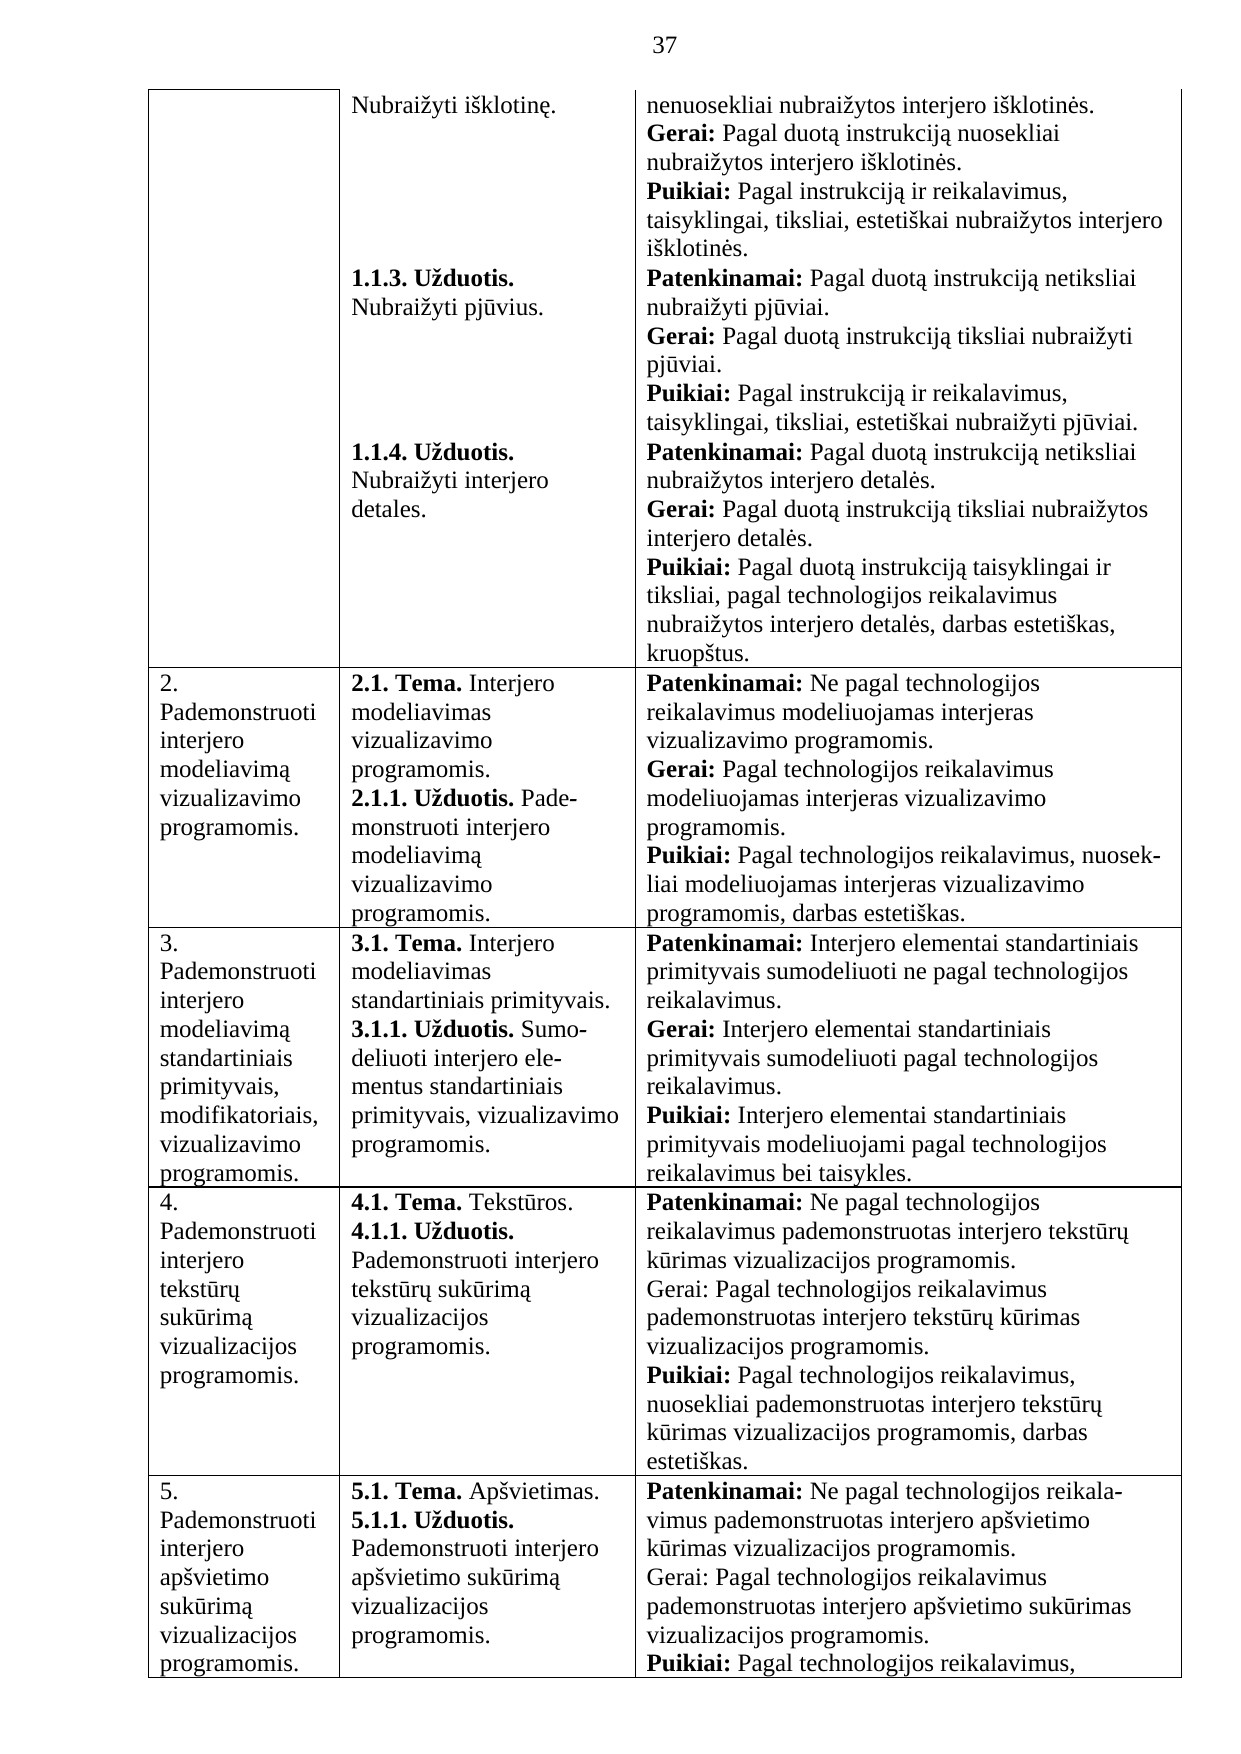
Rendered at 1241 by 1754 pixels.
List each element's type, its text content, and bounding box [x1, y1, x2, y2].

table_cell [340, 1476, 635, 1677]
table_cell Patenkinamai: Pagal duotą instrukciją netiksliai nubraižytos interjero detalės. Gerai: Pagal duotą instrukciją tiksliai nubraižytos interjero detalės. Puikiai: Pagal duotą instrukciją taisyklingai ir tiksliai, pagal technologijos reikalavimus nubraižytos interjero detalės, darbas estetiškas, kruopštus. [636, 436, 1181, 667]
table_cell Patenkinamai: Interjero elementai standartiniais primityvais sumodeliuoti ne pagal technologijos reikalavimus. Gerai: Interjero elementai standartiniais primityvais sumodeliuoti pagal technologijos reikalavimus. Puikiai: Interjero elementai standartiniais primityvais modeliuojami pagal technologijos reikalavimus bei taisykles. [636, 928, 1181, 1186]
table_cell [149, 1476, 339, 1677]
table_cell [636, 89, 1181, 262]
table_cell Patenkinamai: Ne pagal technologijos reikalavimus pademonstruotas interjero tekstūrų kūrimas vizualizacijos programomis. Gerai: Pagal technologijos reikalavimus pademonstruotas interjero tekstūrų kūrimas vizualizacijos programomis. Puikiai: Pagal technologijos reikalavimus, nuosekliai pademonstruotas interjero tekstūrų kūrimas vizualizacijos programomis, darbas estetiškas. [636, 1188, 1181, 1475]
table_cell 4.1. Tema. Tekstūros. 4.1.1. Užduotis. Pademonstruoti interjero tekstūrų sukūrimą vizualizacijos programomis. [340, 1188, 635, 1475]
table_cell 2.1. Tema. Interjero modeliavimas vizualizavimo programomis. 2.1.1. Užduotis. Pademonstruoti interjero modeliavimą vizualizavimo programomis. [340, 668, 635, 927]
table_cell 1.1.4. Užduotis. Nubraižyti interjero detales. [340, 436, 635, 667]
table_cell 3.1. Tema. Interjero modeliavimas standartiniais primityvais. 3.1.1. Užduotis. Sumodeliuoti interjero elementus standartiniais primityvais, vizualizavimo programomis. [340, 928, 635, 1186]
table_cell Patenkinamai: Pagal duotą instrukciją netiksliai nubraižyti pjūviai. Gerai: Pagal duotą instrukciją tiksliai nubraižyti pjūviai. Puikiai: Pagal instrukciją ir reikalavimus, taisyklingai, tiksliai, estetiškai nubraižyti pjūviai. [636, 262, 1181, 436]
table_cell 1.1.3. Užduotis. Nubraižyti pjūvius. [340, 262, 635, 436]
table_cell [340, 89, 635, 262]
table_cell Patenkinamai: Ne pagal technologijos reikalavimus modeliuojamas interjeras vizualizavimo programomis. Gerai: Pagal technologijos reikalavimus modeliuojamas interjeras vizualizavimo programomis. Puikiai: Pagal technologijos reikalavimus, nuosekliai modeliuojamas interjeras vizualizavimo programomis, darbas estetiškas. [636, 668, 1181, 927]
table_cell 3. Pademonstruoti interjero modeliavimą standartiniais primityvais, modifikatoriais, vizualizavimo programomis. [149, 928, 339, 1186]
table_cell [636, 1476, 1181, 1677]
table_cell 2. Pademonstruoti interjero modeliavimą vizualizavimo programomis. [149, 668, 339, 927]
table_cell 4. Pademonstruoti interjero tekstūrų sukūrimą vizualizacijos programomis. [149, 1188, 339, 1475]
